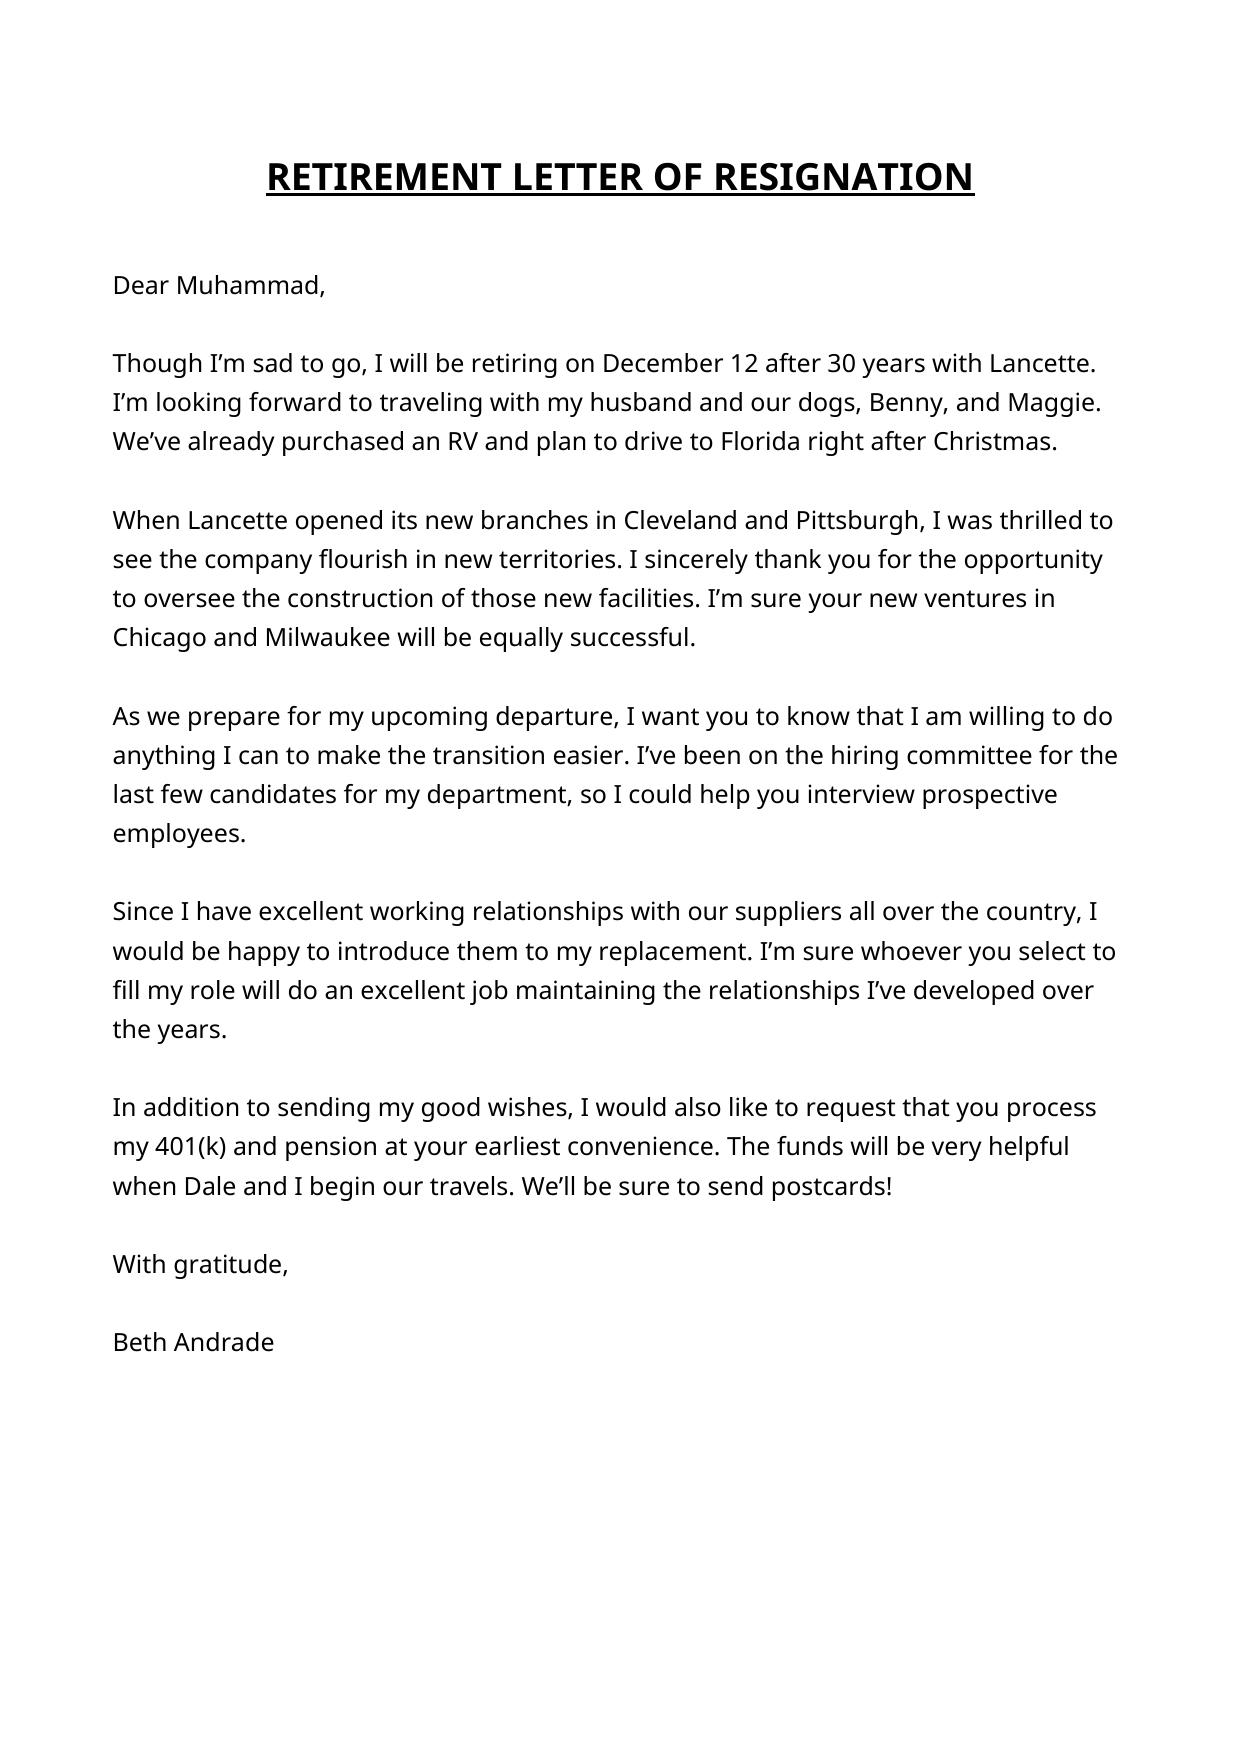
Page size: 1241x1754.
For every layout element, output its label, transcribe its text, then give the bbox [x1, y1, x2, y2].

text With gratitude, [112, 1246, 1128, 1281]
text Though I’m sad to go, I will be retiring on December 12 after 30 years with Lancette. I’m looking forward to traveling with my husband and our dogs, Benny, and Maggie. We’ve already purchased an RV and plan to drive to Florida right after Christmas. [112, 346, 1128, 458]
text In addition to sending my good wishes, I would also like to request that you process my 401(k) and pension at your earliest convenience. The funds will be very helpful when Dale and I begin our travels. We’ll be sure to send postcards! [112, 1090, 1128, 1202]
text Since I have excellent working relationships with our suppliers all over the country, I would be happy to introduce them to my replacement. I’m sure whoever you select to fill my role will do an excellent job maintaining the relationships I’ve developed over the years. [112, 894, 1128, 1046]
text Beth Andrade [112, 1325, 1128, 1359]
text As we prepare for my upcoming departure, I want you to know that I am willing to do anything I can to make the transition easier. I’ve been on the hiring committee for the last few candidates for my department, so I could help you interview prospective employees. [112, 698, 1128, 850]
text Dear Muhammad, [112, 267, 1128, 301]
text RETIREMENT LETTER OF RESIGNATION [112, 150, 1128, 201]
text When Lancette opened its new branches in Cleveland and Pittsburgh, I was thrilled to see the company flourish in new territories. I sincerely thank you for the opportunity to oversee the construction of those new facilities. I’m sure your new ventures in Chicago and Milwaukee will be equally successful. [112, 502, 1128, 654]
